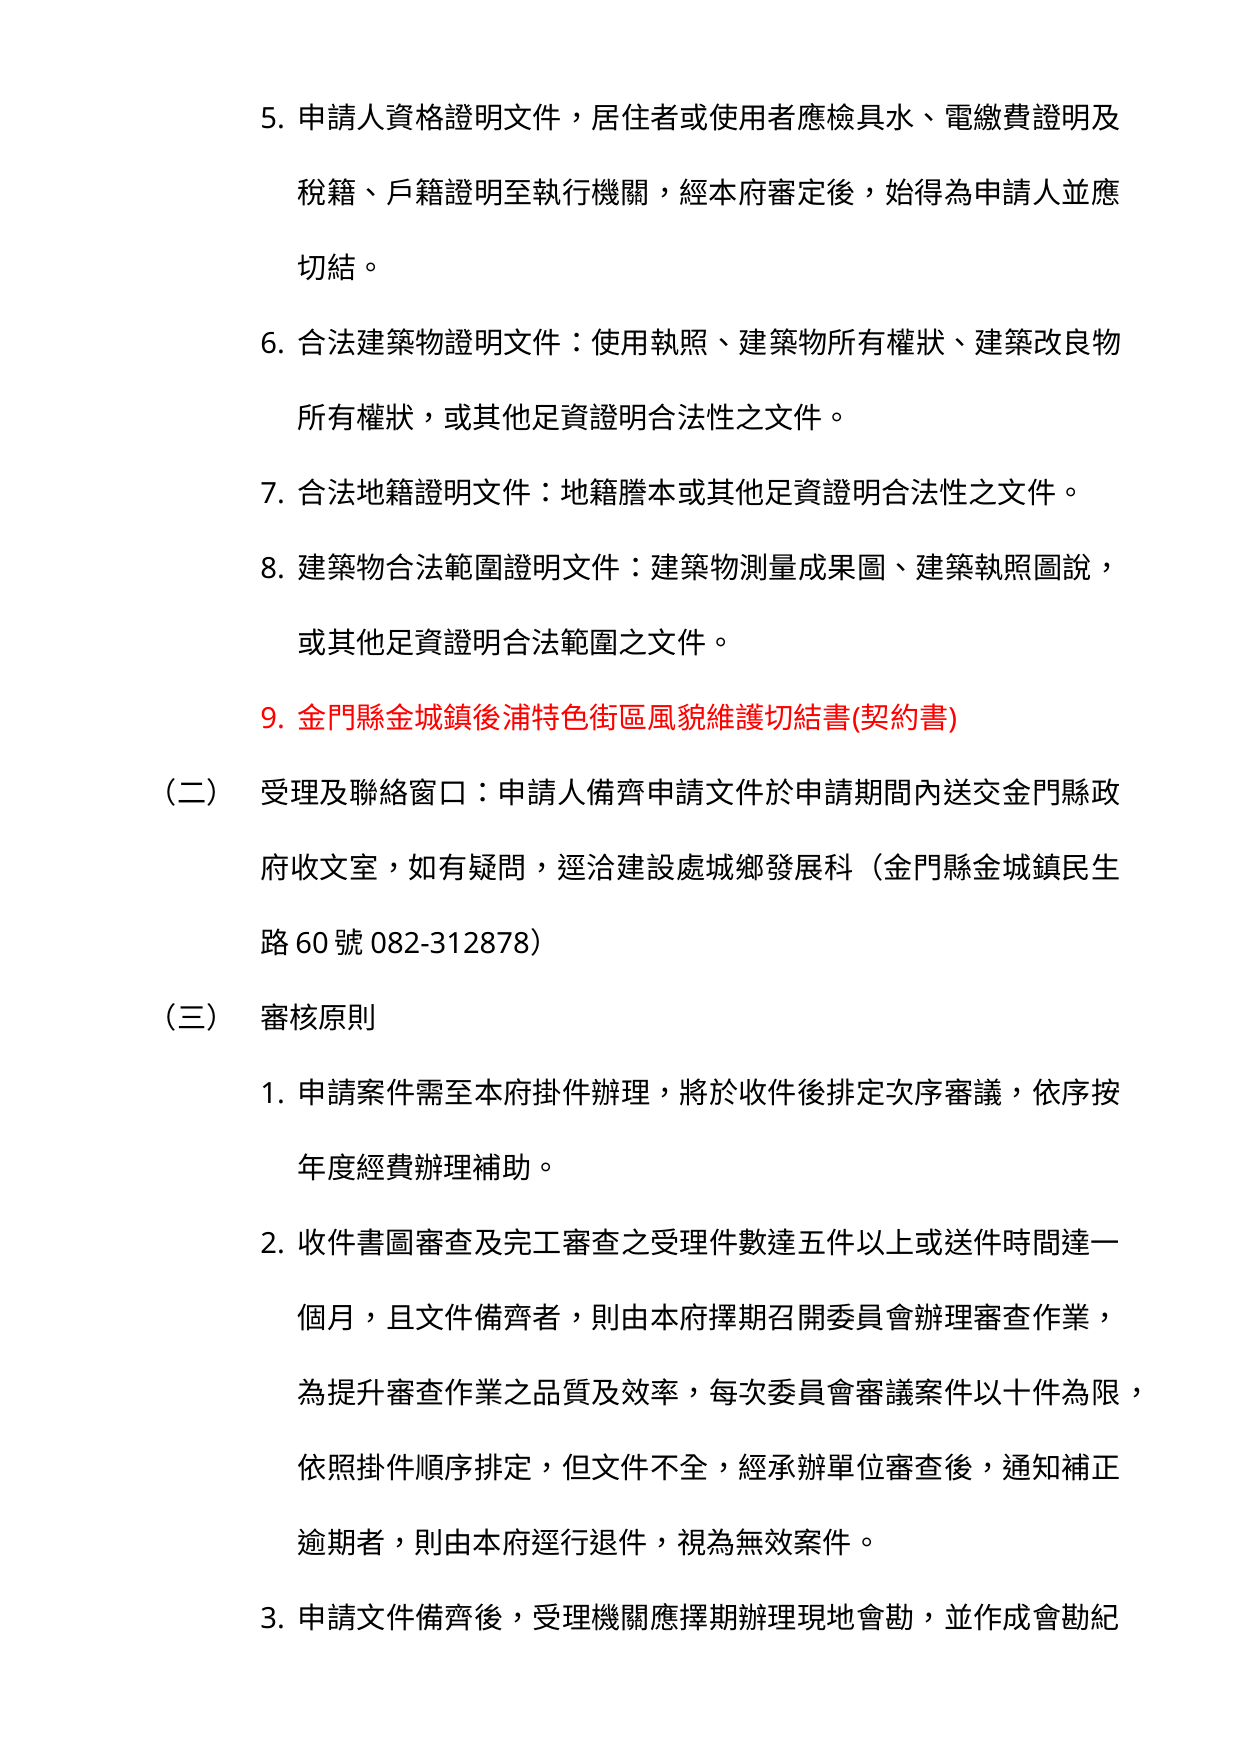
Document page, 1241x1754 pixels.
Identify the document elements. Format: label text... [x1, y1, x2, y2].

list 申請案件需至本府掛件辦理，將於收件後排定次序審議，依序按年度經費辦理補助。 [260, 1053, 1122, 1203]
list 合法地籍證明文件：地籍謄本或其他足資證明合法性之文件。 [260, 453, 1122, 528]
list 合法建築物證明文件：使用執照、建築物所有權狀、建築改良物所有權狀，或其他足資證明合法性之文件。 [260, 303, 1122, 453]
list 申請人資格證明文件，居住者或使用者應檢具水、電繳費證明及稅籍、戶籍證明至執行機關，經本府審定後，始得為申請人並應切結。 [260, 78, 1122, 303]
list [260, 1578, 1122, 1653]
list 收件書圖審查及完工審查之受理件數達五件以上或送件時間達一個月，且文件備齊者，則由本府擇期召開委員會辦理審查作業，為提升審查作業之品質及效率，每次委員會審議案件以十件為限，依照掛件順序排定，但文件不全，經承辦單位審查後，通知補正逾期者，則由本府逕行退件，視為無效案件。 [260, 1203, 1122, 1578]
list 金門縣金城鎮後浦特色街區風貌維護切結書(契約書) [260, 678, 1122, 753]
list 建築物合法範圍證明文件：建築物測量成果圖、建築執照圖說，或其他足資證明合法範圍之文件。 [260, 528, 1122, 678]
list 審核原則 [148, 978, 1122, 1053]
list 受理及聯絡窗口：申請人備齊申請文件於申請期間內送交金門縣政府收文室，如有疑問，逕洽建設處城鄉發展科（金門縣金城鎮民生路60號 082-312878） [148, 753, 1122, 978]
